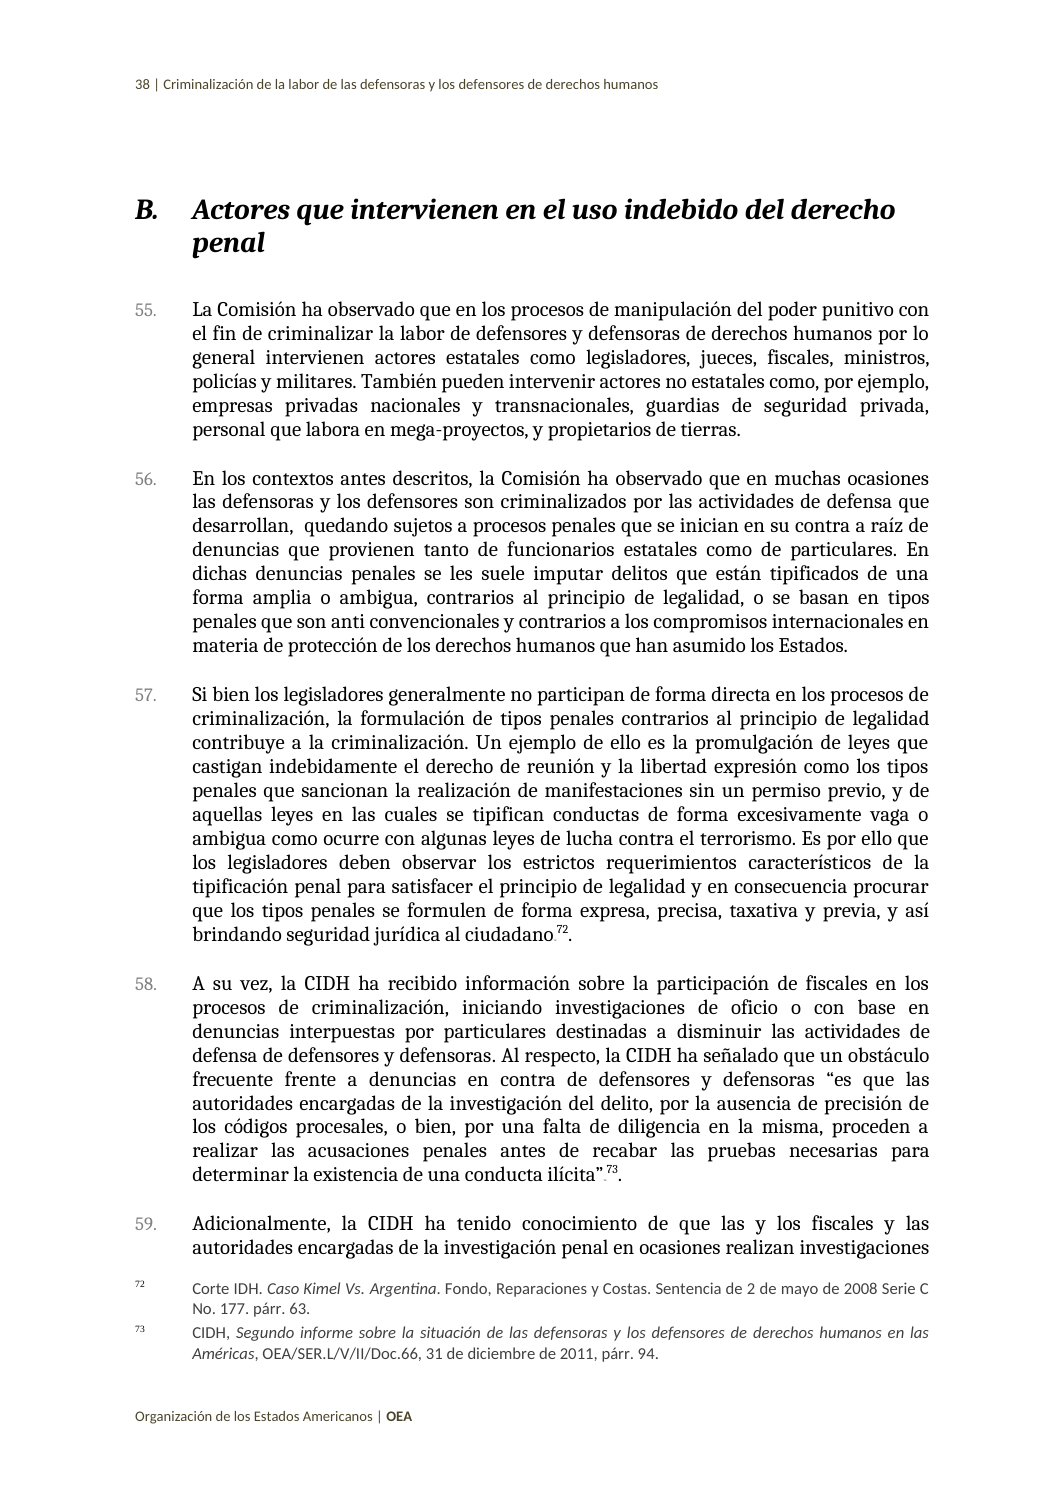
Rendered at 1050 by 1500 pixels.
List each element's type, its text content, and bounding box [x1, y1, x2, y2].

subtitle Actores que intervienen en el uso indebido del derecho penal [135, 193, 930, 260]
text Si bien los legisladores generalmente no participan de forma directa en los procesos de criminalización, la formulación de tipos penales contrarios al principio de legalidad contribuye a la criminalización. Un ejemplo de ello es la promulgación de leyes que castigan indebidamente el derecho de reunión y la libertad expresión como los tipos penales que sancionan la realización de manifestaciones sin un permiso previo, y de aquellas leyes en las cuales se tipifican conductas de forma excesivamente vaga o ambigua como ocurre con algunas leyes de lucha contra el terrorismo. Es por ello que los legisladores deben observar los estrictos requerimientos característicos de la tipificación penal para satisfacer el principio de legalidad y en consecuencia procurar que los tipos penales se formulen de forma expresa, precisa, taxativa y previa, y así brindando seguridad jurídica al ciudadano71F. [135, 683, 930, 946]
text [135, 1212, 930, 1260]
text A su vez, la CIDH ha recibido información sobre la participación de fiscales en los procesos de criminalización, iniciando investigaciones de oficio o con base en denuncias interpuestas por particulares destinadas a disminuir las actividades de defensa de defensores y defensoras. Al respecto, la CIDH ha señalado que un obstáculo frecuente frente a denuncias en contra de defensores y defensoras “es que las autoridades encargadas de la investigación del delito, por la ausencia de precisión de los códigos procesales, o bien, por una falta de diligencia en la misma, proceden a realizar las acusaciones penales antes de recabar las pruebas necesarias para determinar la existencia de una conducta ilícita”72F. [135, 971, 930, 1187]
text En los contextos antes descritos, la Comisión ha observado que en muchas ocasiones las defensoras y los defensores son criminalizados por las actividades de defensa que desarrollan, quedando sujetos a procesos penales que se inician en su contra a raíz de denuncias que provienen tanto de funcionarios estatales como de particulares. En dichas denuncias penales se les suele imputar delitos que están tipificados de una forma amplia o ambigua, contrarios al principio de legalidad, o se basan en tipos penales que son anti convencionales y contrarios a los compromisos internacionales en materia de protección de los derechos humanos que han asumido los Estados. [135, 466, 930, 658]
text La Comisión ha observado que en los procesos de manipulación del poder punitivo con el fin de criminalizar la labor de defensores y defensoras de derechos humanos por lo general intervienen actores estatales como legisladores, jueces, fiscales, ministros, policías y militares. También pueden intervenir actores no estatales como, por ejemplo, empresas privadas nacionales y transnacionales, guardias de seguridad privada, personal que labora en mega-proyectos, y propietarios de tierras. [135, 297, 930, 441]
